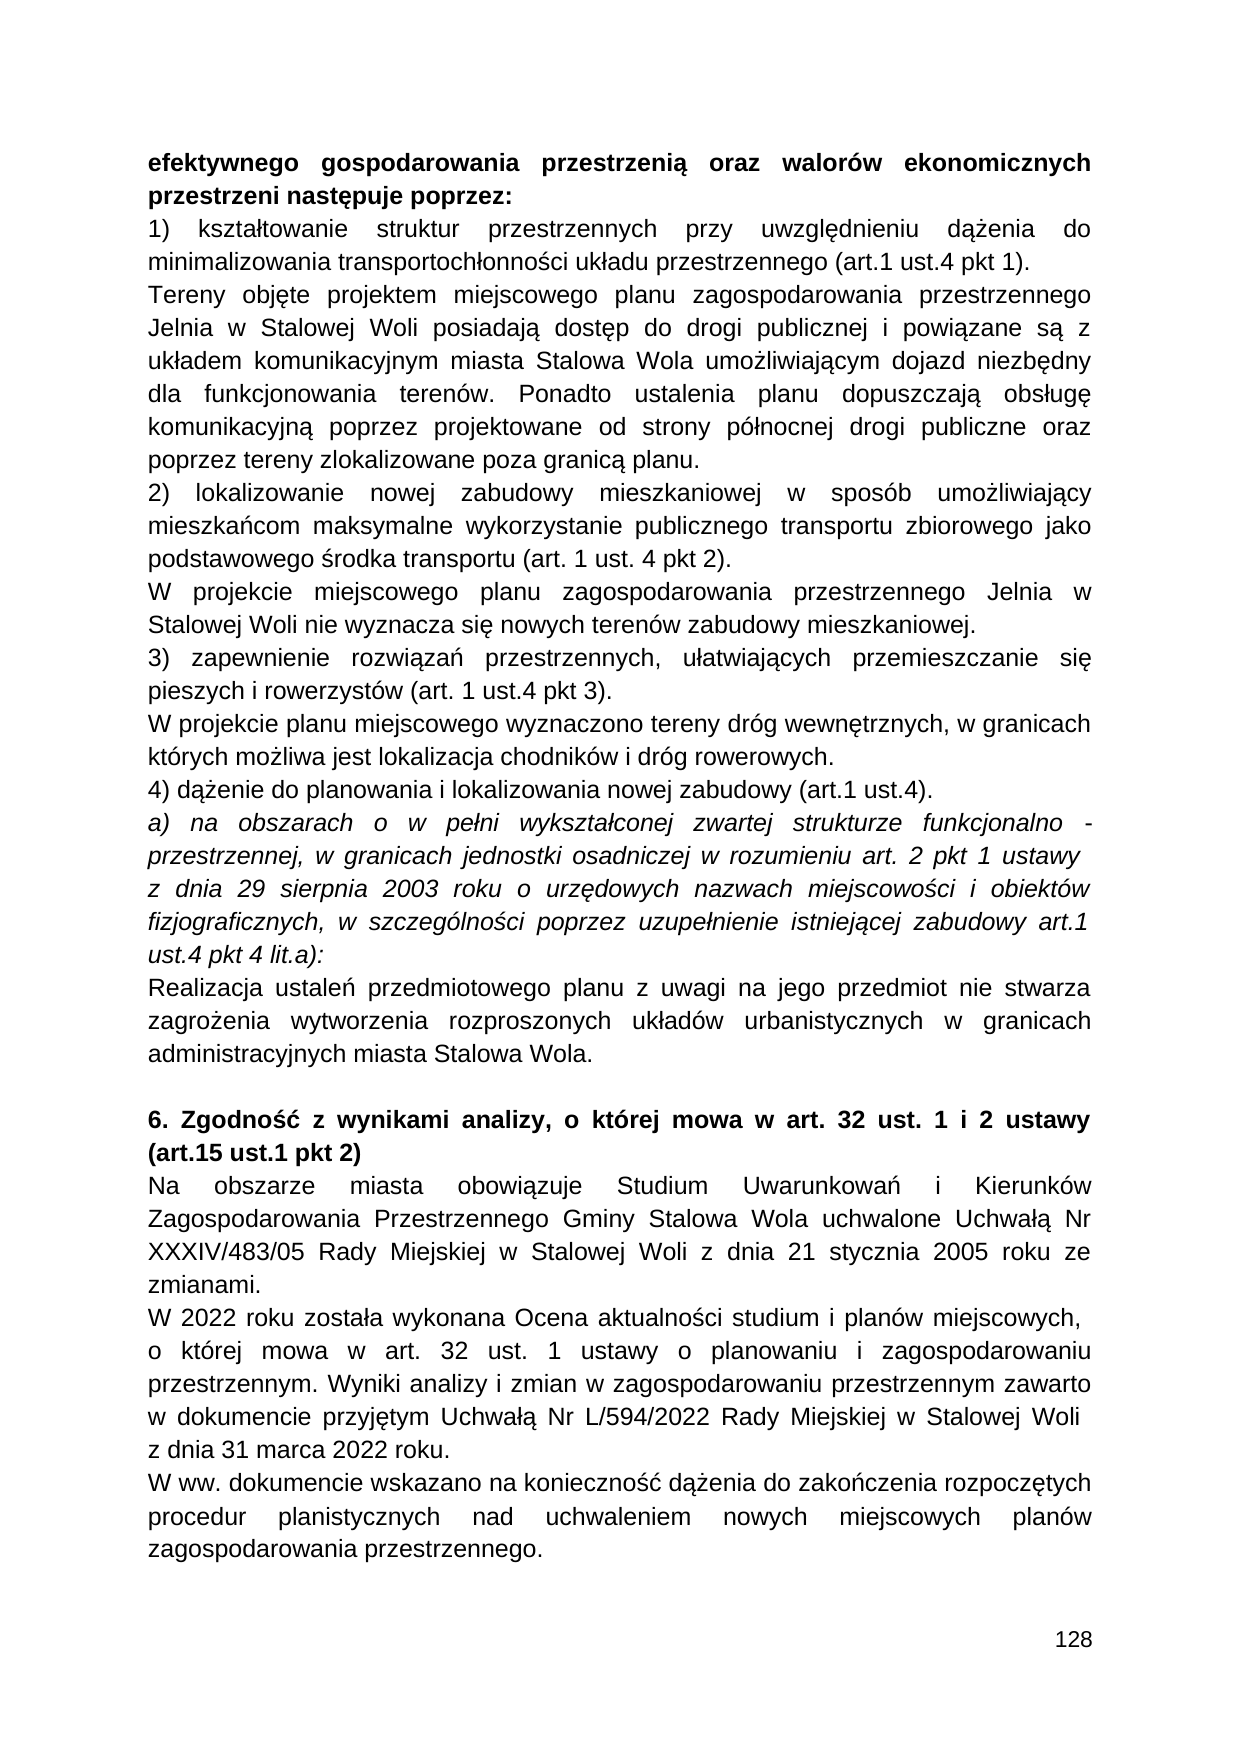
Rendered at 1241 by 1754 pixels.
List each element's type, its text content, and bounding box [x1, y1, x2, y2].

text W projekcie planu miejscowego wyznaczono tereny dróg wewnętrznych, w granicach których możliwa jest lokalizacja chodników i dróg rowerowych. [148, 709, 1093, 771]
text Realizacja ustaleń przedmiotowego planu z uwagi na jego przedmiot nie stwarza zagrożenia wytworzenia rozproszonych układów urbanistycznych w granicach administracyjnych miasta Stalowa Wola. [148, 973, 1093, 1068]
text W projekcie miejscowego planu zagospodarowania przestrzennego Jelnia w Stalowej Woli nie wyznacza się nowych terenów zabudowy mieszkaniowej. [148, 577, 1093, 639]
text 4) dążenie do planowania i lokalizowania nowej zabudowy (art.1 ust.4). [148, 775, 1093, 804]
text Tereny objęte projektem miejscowego planu zagospodarowania przestrzennego Jelnia w Stalowej Woli posiadają dostęp do drogi publicznej i powiązane są z układem komunikacyjnym miasta Stalowa Wola umożliwiającym dojazd niezbędny dla funkcjonowania terenów. Ponadto ustalenia planu dopuszczają obsługę komunikacyjną poprzez projektowane od strony północnej drogi publiczne oraz poprzez tereny zlokalizowane poza granicą planu. [148, 280, 1093, 473]
text W 2022 roku została wykonana Ocena aktualności studium i planów miejscowych, o której mowa w art. 32 ust. 1 ustawy o planowaniu i zagospodarowaniu przestrzennym. Wyniki analizy i zmian w zagospodarowaniu przestrzennym zawarto w dokumencie przyjętym Uchwałą Nr L/594/2022 Rady Miejskiej w Stalowej Woli z dnia 31 marca 2022 roku. [148, 1303, 1093, 1464]
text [148, 148, 1093, 209]
text a) na obszarach o w pełni wykształconej zwartej strukturze funkcjonalno - przestrzennej, w granicach jednostki osadniczej w rozumieniu art. 2 pkt 1 ustawy z dnia 29 sierpnia 2003 roku o urzędowych nazwach miejscowości i obiektów fizjograficznych, w szczególności poprzez uzupełnienie istniejącej zabudowy art.1 ust.4 pkt 4 lit.a): [148, 808, 1093, 969]
text W ww. dokumencie wskazano na konieczność dążenia do zakończenia rozpoczętych procedur planistycznych nad uchwaleniem nowych miejscowych planów zagospodarowania przestrzennego. [148, 1468, 1093, 1563]
text 2) lokalizowanie nowej zabudowy mieszkaniowej w sposób umożliwiający mieszkańcom maksymalne wykorzystanie publicznego transportu zbiorowego jako podstawowego środka transportu (art. 1 ust. 4 pkt 2). [148, 478, 1093, 573]
text Na obszarze miasta obowiązuje Studium Uwarunkowań i Kierunków Zagospodarowania Przestrzennego Gminy Stalowa Wola uchwalone Uchwałą Nr XXXIV/483/05 Rady Miejskiej w Stalowej Woli z dnia 21 stycznia 2005 roku ze zmianami. [148, 1171, 1093, 1299]
text 6. Zgodność z wynikami analizy, o której mowa w art. 32 ust. 1 i 2 ustawy (art.15 ust.1 pkt 2) [148, 1105, 1093, 1167]
text 1) kształtowanie struktur przestrzennych przy uwzględnieniu dążenia do minimalizowania transportochłonności układu przestrzennego (art.1 ust.4 pkt 1). [148, 214, 1093, 275]
text 3) zapewnienie rozwiązań przestrzennych, ułatwiających przemieszczanie się pieszych i rowerzystów (art. 1 ust.4 pkt 3). [148, 643, 1093, 705]
